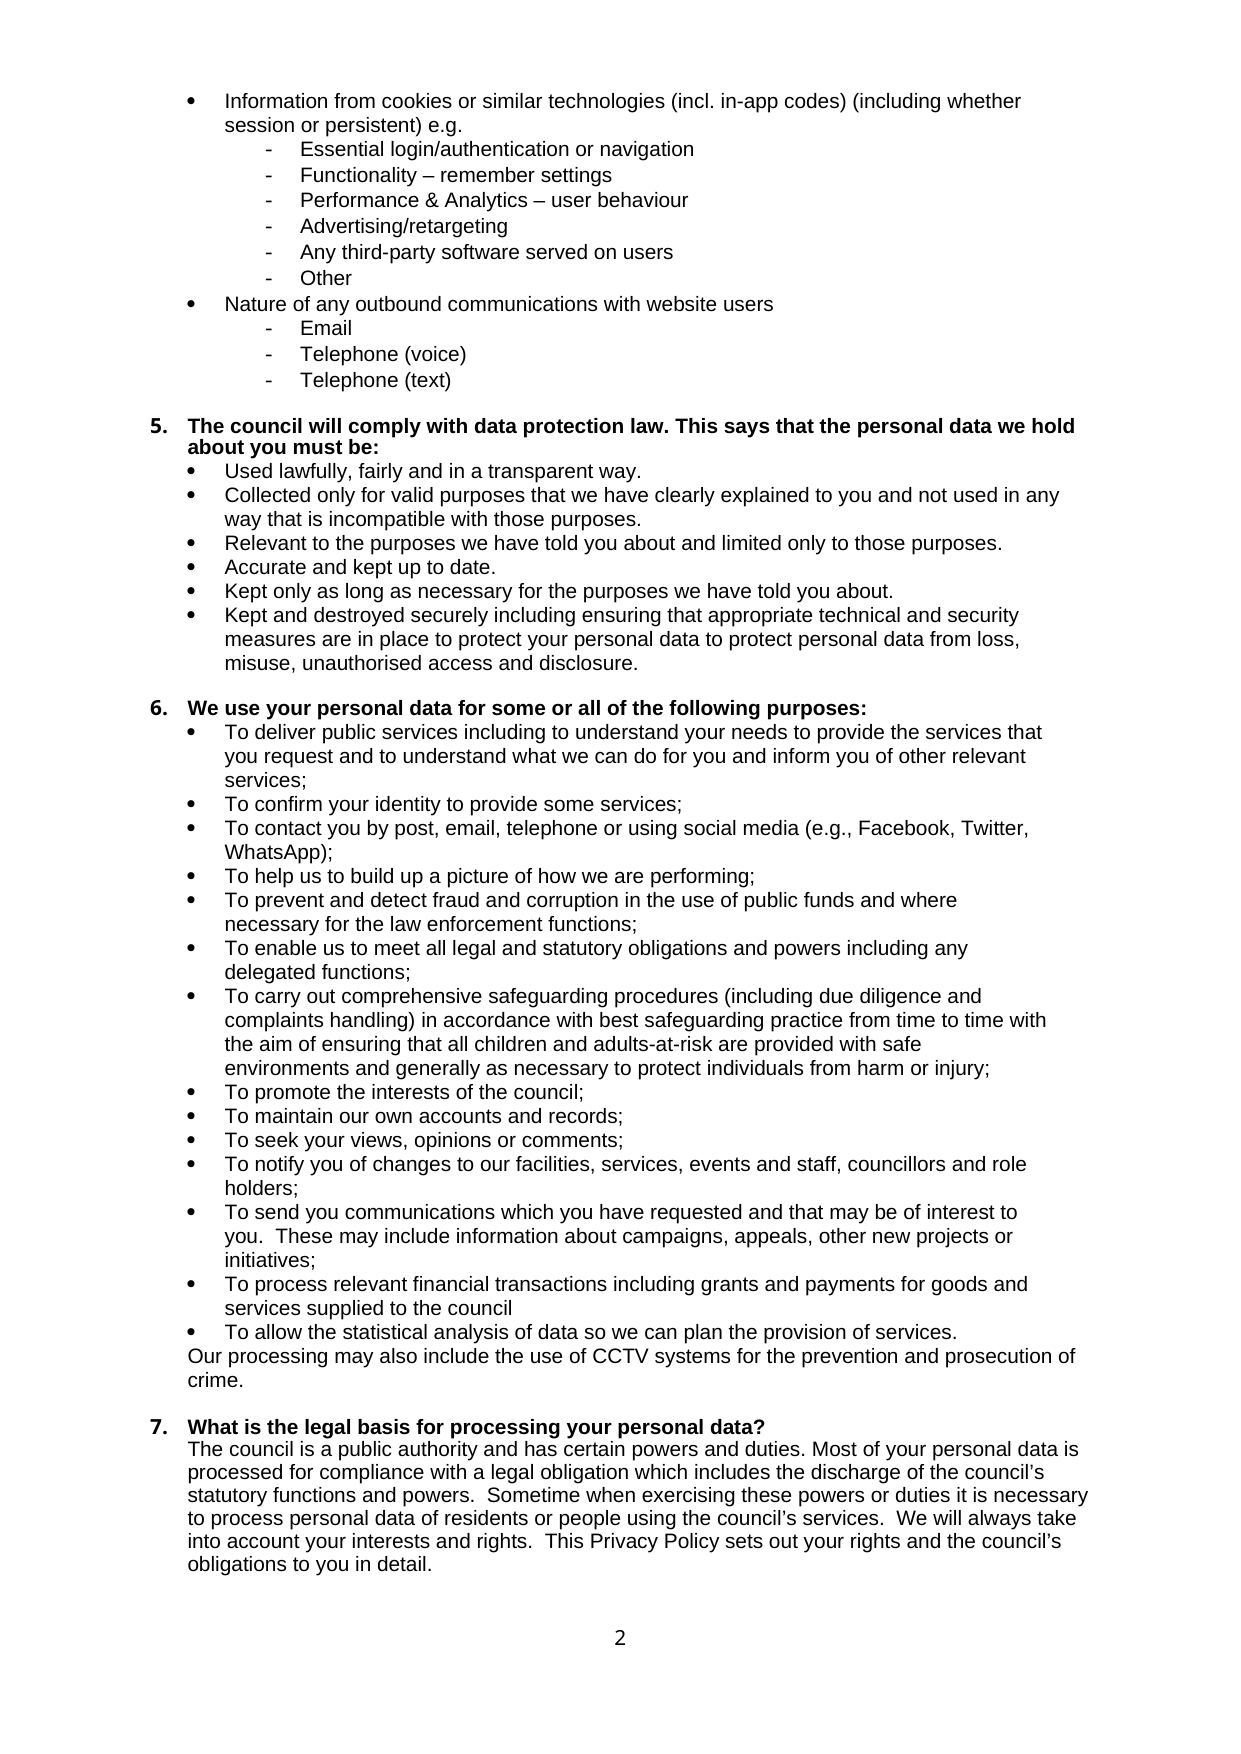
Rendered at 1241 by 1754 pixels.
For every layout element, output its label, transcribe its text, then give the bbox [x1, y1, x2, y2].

list To notify you of changes to our facilities, services, events and staff, councillors and role holders; [187, 1152, 1053, 1200]
list To contact you by post, email, telephone or using social media (e.g., Facebook, Twitter, WhatsApp); [187, 816, 1053, 864]
list Telephone (text) [262, 367, 1090, 393]
list To deliver public services including to understand your needs to provide the services that you request and to understand what we can do for you and inform you of other relevant services; [187, 720, 1053, 792]
list Kept only as long as necessary for the purposes we have told you about. [187, 579, 1090, 603]
text Our processing may also include the use of CCTV systems for the prevention and prosecution of crime. [187, 1344, 1090, 1392]
list Accurate and kept up to date. [187, 555, 1090, 579]
list To confirm your identity to provide some services; [187, 792, 1053, 816]
list Collected only for valid purposes that we have clearly explained to you and not used in any way that is incompatible with those purposes. [187, 483, 1090, 531]
list Used lawfully, fairly and in a transparent way. [187, 459, 1090, 483]
list To allow the statistical analysis of data so we can plan the provision of services. [187, 1320, 1053, 1344]
list Functionality – remember settings [262, 162, 1090, 188]
list To prevent and detect fraud and corruption in the use of public funds and where necessary for the law enforcement functions; [187, 888, 1053, 936]
list To promote the interests of the council; [187, 1080, 1053, 1104]
subtitle The council will comply with data protection law. This says that the personal data we hold about you must be: [150, 417, 1090, 459]
text The council is a public authority and has certain powers and duties. Most of your personal data is processed for compliance with a legal obligation which includes the discharge of the council’s statutory functions and powers. Sometime when exercising these powers or duties it is necessary to process personal data of residents or people using the council’s services. We will always take into account your interests and rights. This Privacy Policy sets out your rights and the council’s obligations to you in detail. [187, 1438, 1090, 1576]
list Essential login/authentication or navigation [262, 137, 1090, 162]
list Performance & Analytics – user behaviour [262, 188, 1090, 214]
list Relevant to the purposes we have told you about and limited only to those purposes. [187, 531, 1090, 555]
list To send you communications which you have requested and that may be of interest to you. These may include information about campaigns, appeals, other new projects or initiatives; [187, 1200, 1053, 1272]
subtitle We use your personal data for some or all of the following purposes: [150, 699, 1090, 720]
list Any third-party software served on users [262, 240, 1090, 266]
list Kept and destroyed securely including ensuring that appropriate technical and security measures are in place to protect your personal data to protect personal data from loss, misuse, unauthorised access and disclosure. [187, 603, 1090, 675]
list To help us to build up a picture of how we are performing; [187, 864, 1053, 888]
list Nature of any outbound communications with website users [187, 292, 1090, 316]
list To enable us to meet all legal and statutory obligations and powers including any delegated functions; [187, 936, 1053, 984]
list Telephone (voice) [262, 342, 1090, 367]
list To process relevant financial transactions including grants and payments for goods and services supplied to the council [187, 1272, 1053, 1320]
list To maintain our own accounts and records; [187, 1104, 1053, 1128]
list To carry out comprehensive safeguarding procedures (including due diligence and complaints handling) in accordance with best safeguarding practice from time to time with the aim of ensuring that all children and adults-at-risk are provided with safe environments and generally as necessary to protect individuals from harm or injury; [187, 984, 1053, 1080]
list Email [262, 316, 1090, 342]
subtitle What is the legal basis for processing your personal data? [150, 1418, 1090, 1438]
list Information from cookies or similar technologies (incl. in-app codes) (including whether session or persistent) e.g. [187, 89, 1090, 137]
list Other [262, 266, 1090, 292]
list To seek your views, opinions or comments; [187, 1128, 1053, 1152]
list Advertising/retargeting [262, 214, 1090, 240]
